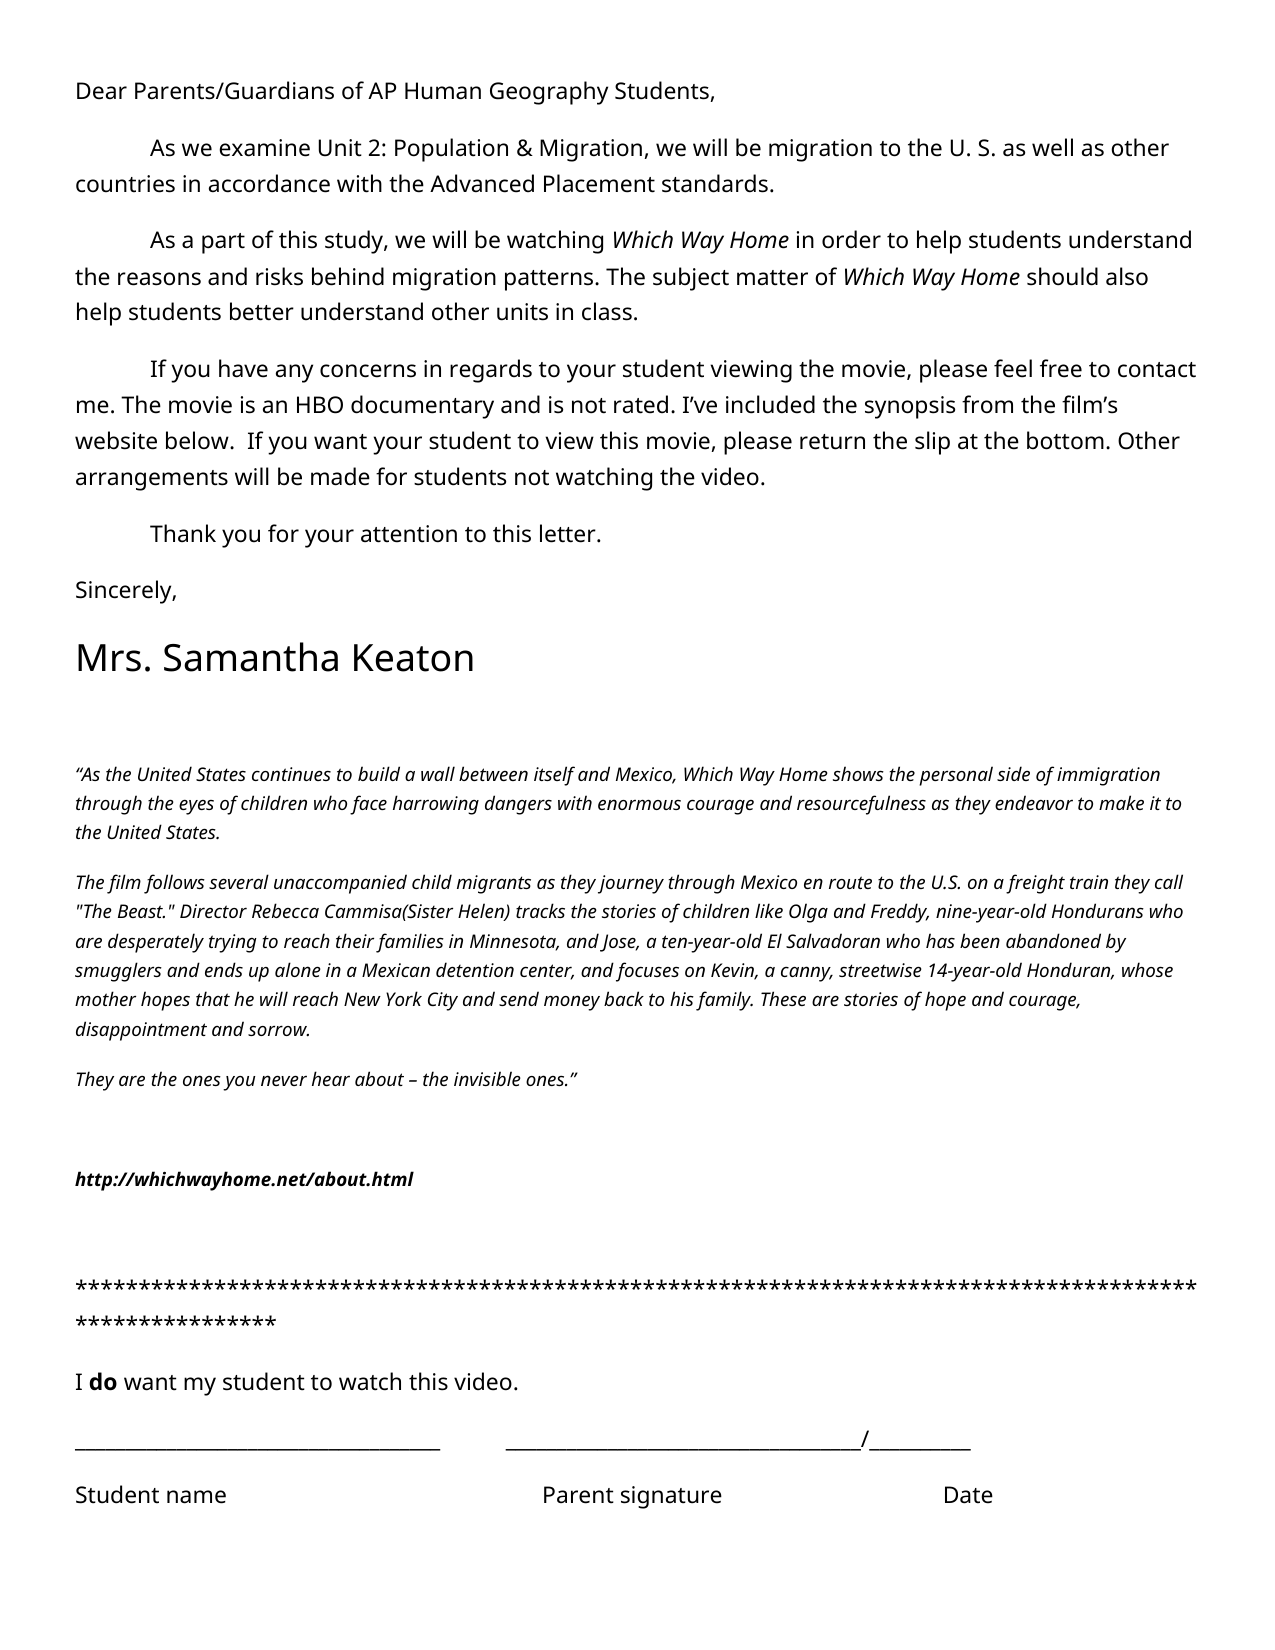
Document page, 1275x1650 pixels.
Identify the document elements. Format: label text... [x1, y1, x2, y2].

text The film follows several unaccompanied child migrants as they journey through Mexico en route to the U.S. on a freight train they call "The Beast." Director Rebecca Cammisa(Sister Helen) tracks the stories of children like Olga and Freddy, nine-year-old Hondurans who are desperately trying to reach their families in Minnesota, and Jose, a ten-year-old El Salvadoran who has been abandoned by smugglers and ends up alone in a Mexican detention center, and focuses on Kevin, a canny, streetwise 14-year-old Honduran, whose mother hopes that he will reach New York City and send money back to his family. These are stories of hope and courage, disappointment and sorrow. [75, 869, 1200, 1041]
text Mrs. Samantha Keaton [75, 631, 1200, 682]
text If you have any concerns in regards to your student viewing the movie, please feel free to contact me. The movie is an HBO documentary and is not rated. I’ve included the synopsis from the film’s website below. If you want your student to view this movie, please return the slip at the bottom. Other arrangements will be made for students not watching the video. [75, 353, 1200, 492]
text Dear Parents/Guardians of AP Human Geography Students, [75, 75, 1200, 106]
text As we examine Unit 2: Population & Migration, we will be migration to the U. S. as well as other countries in accordance with the Advanced Placement standards. [75, 132, 1200, 199]
text As a part of this study, we will be watching Which Way Home in order to help students understand the reasons and risks behind migration patterns. The subject matter of Which Way Home should also help students better understand other units in class. [75, 224, 1200, 328]
text http://whichwayhome.net/about.html [75, 1166, 1200, 1192]
text Thank you for your attention to this letter. [75, 518, 1200, 549]
text Student name Parent signature Date [75, 1479, 1200, 1511]
text “As the United States continues to build a wall between itself and Mexico, Which Way Home shows the personal side of immigration through the eyes of children who face harrowing dangers with enormous courage and resourcefulness as they endeavor to make it to the United States. [75, 761, 1200, 845]
text Sincerely, [75, 574, 1200, 606]
text ____________________________________ ___________________________________/__________ [75, 1422, 1200, 1454]
text They are the ones you never hear about – the invisible ones.” [75, 1066, 1200, 1091]
text I do want my student to watch this video. [75, 1366, 1200, 1397]
text ********************************************************************************************************* [75, 1273, 1200, 1340]
